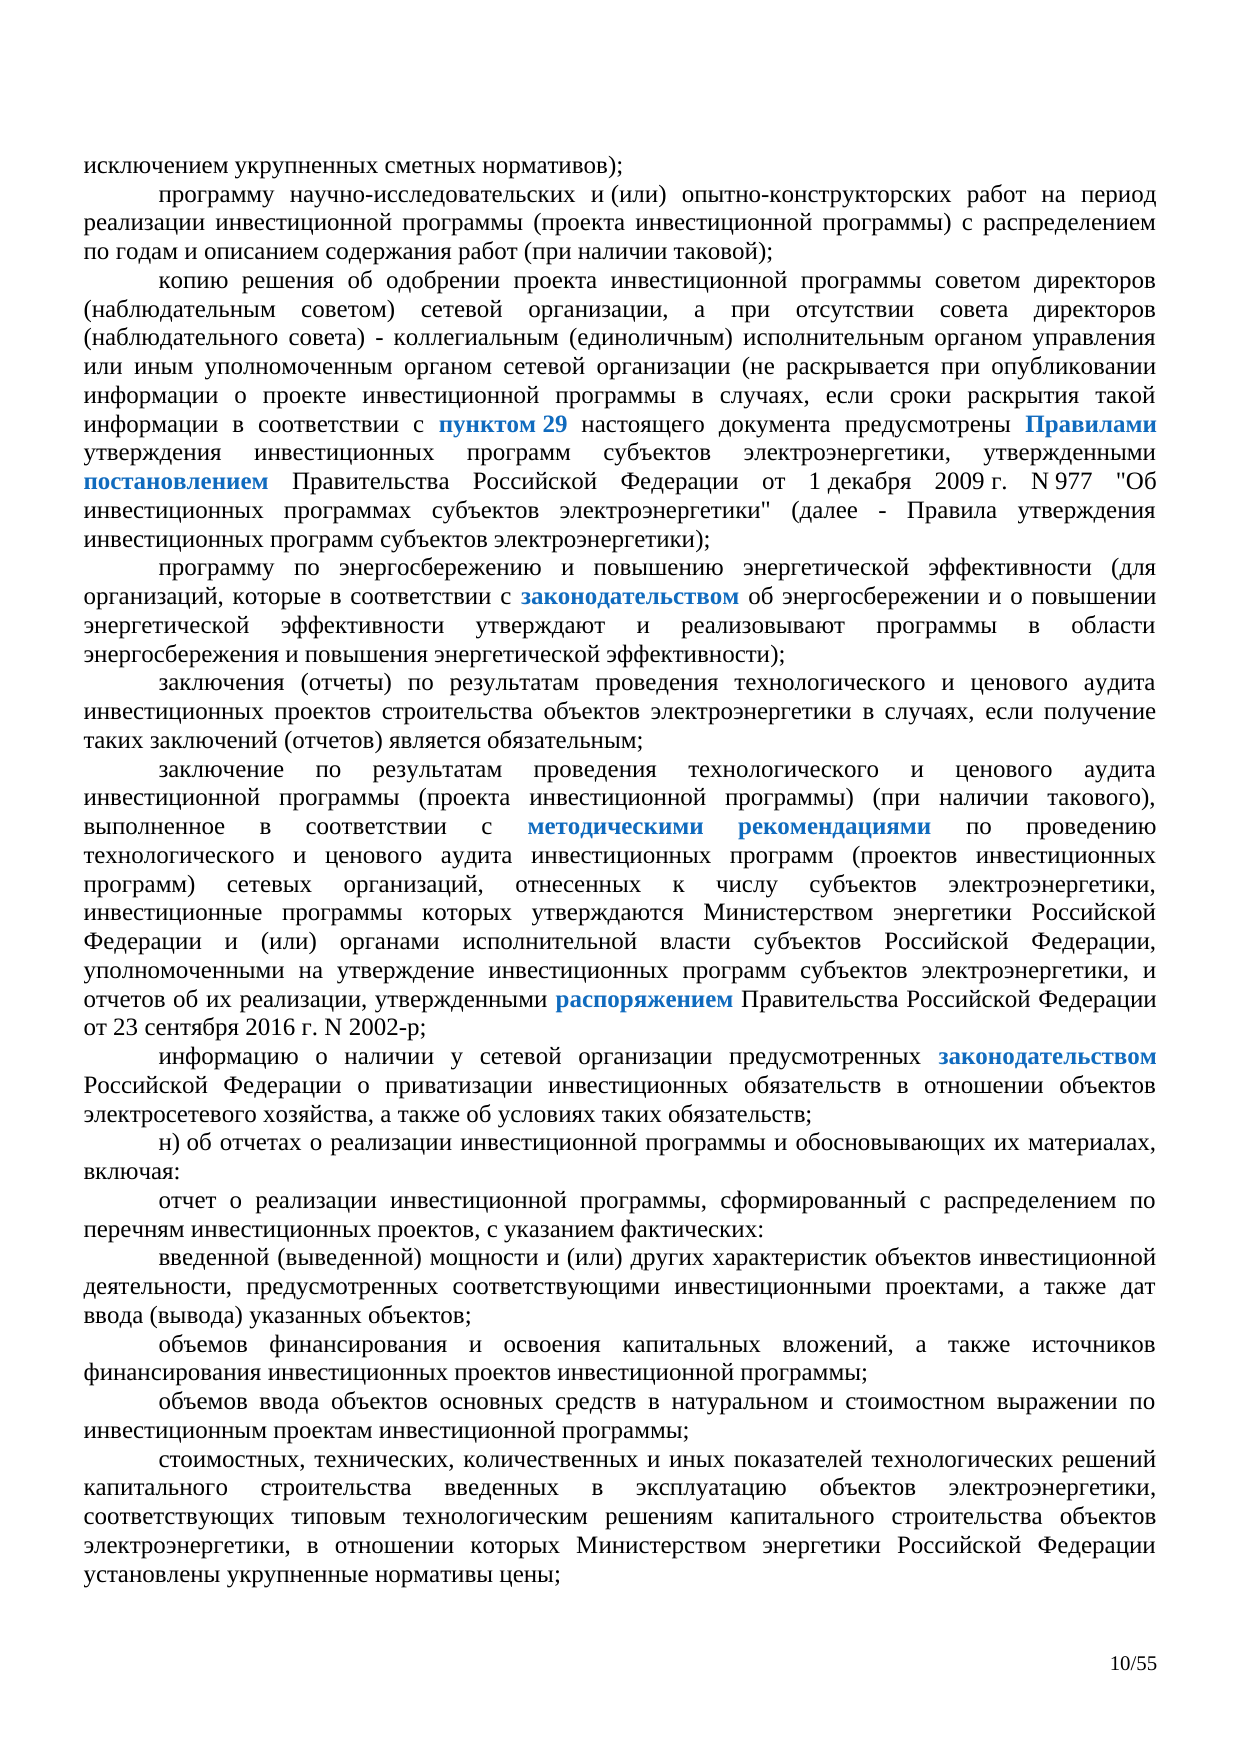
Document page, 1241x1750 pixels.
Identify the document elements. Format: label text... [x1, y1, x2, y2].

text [83, 150, 1157, 179]
text объемов финансирования и освоения капитальных вложений, а также источников финансирования инвестиционных проектов инвестиционной программы; [83, 1329, 1157, 1386]
text н) об отчетах о реализации инвестиционной программы и обосновывающих их материалах, включая: [83, 1127, 1157, 1185]
text программу научно-исследовательских и (или) опытно-конструкторских работ на период реализации инвестиционной программы (проекта инвестиционной программы) с распределением по годам и описанием содержания работ (при наличии таковой); [83, 179, 1157, 265]
text копию решения об одобрении проекта инвестиционной программы советом директоров (наблюдательным советом) сетевой организации, а при отсутствии совета директоров (наблюдательного совета) - коллегиальным (единоличным) исполнительным органом управления или иным уполномоченным органом сетевой организации (не раскрывается при опубликовании информации о проекте инвестиционной программы в случаях, если сроки раскрытия такой информации в соответствии с пунктом 29 настоящего документа предусмотрены Правилами утверждения инвестиционных программ субъектов электроэнергетики, утвержденными постановлением Правительства Российской Федерации от 1 декабря 2009 г. N 977 "Об инвестиционных программах субъектов электроэнергетики" (далее - Правила утверждения инвестиционных программ субъектов электроэнергетики); [83, 265, 1157, 552]
text программу по энергосбережению и повышению энергетической эффективности (для организаций, которые в соответствии с законодательством об энергосбережении и о повышении энергетической эффективности утверждают и реализовывают программы в области энергосбережения и повышения энергетической эффективности); [83, 552, 1157, 667]
text введенной (выведенной) мощности и (или) других характеристик объектов инвестиционной деятельности, предусмотренных соответствующими инвестиционными проектами, а также дат ввода (вывода) указанных объектов; [83, 1242, 1157, 1329]
text заключения (отчеты) по результатам проведения технологического и ценового аудита инвестиционных проектов строительства объектов электроэнергетики в случаях, если получение таких заключений (отчетов) является обязательным; [83, 667, 1157, 754]
text отчет о реализации инвестиционной программы, сформированный с распределением по перечням инвестиционных проектов, с указанием фактических: [83, 1185, 1157, 1242]
text информацию о наличии у сетевой организации предусмотренных законодательством Российской Федерации о приватизации инвестиционных обязательств в отношении объектов электросетевого хозяйства, а также об условиях таких обязательств; [83, 1041, 1157, 1127]
text стоимостных, технических, количественных и иных показателей технологических решений капитального строительства введенных в эксплуатацию объектов электроэнергетики, соответствующих типовым технологическим решениям капитального строительства объектов электроэнергетики, в отношении которых Министерством энергетики Российской Федерации установлены укрупненные нормативы цены; [83, 1444, 1157, 1587]
text объемов ввода объектов основных средств в натуральном и стоимостном выражении по инвестиционным проектам инвестиционной программы; [83, 1386, 1157, 1444]
text заключение по результатам проведения технологического и ценового аудита инвестиционной программы (проекта инвестиционной программы) (при наличии такового), выполненное в соответствии с методическими рекомендациями по проведению технологического и ценового аудита инвестиционных программ (проектов инвестиционных программ) сетевых организаций, отнесенных к числу субъектов электроэнергетики, инвестиционные программы которых утверждаются Министерством энергетики Российской Федерации и (или) органами исполнительной власти субъектов Российской Федерации, уполномоченными на утверждение инвестиционных программ субъектов электроэнергетики, и отчетов об их реализации, утвержденными распоряжением Правительства Российской Федерации от 23 сентября 2016 г. N 2002-р; [83, 754, 1157, 1041]
